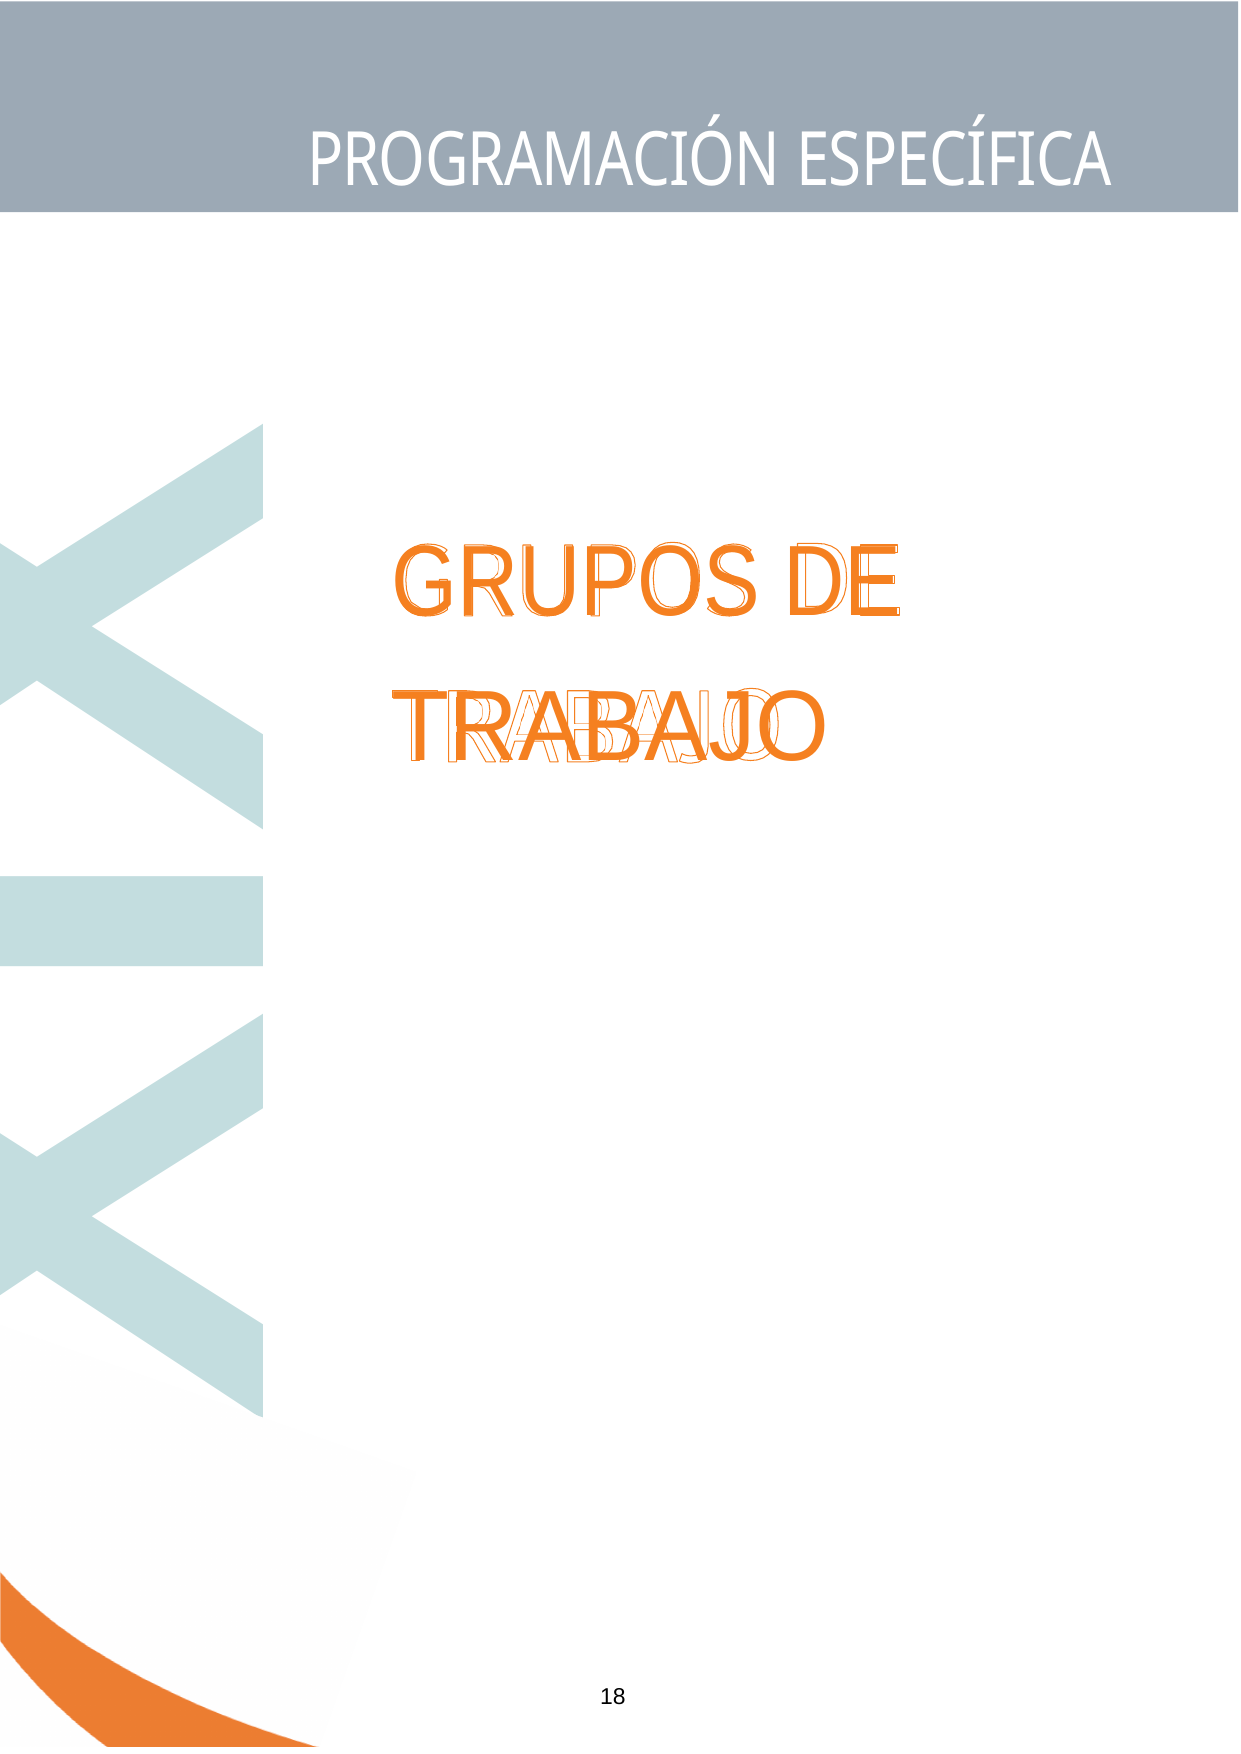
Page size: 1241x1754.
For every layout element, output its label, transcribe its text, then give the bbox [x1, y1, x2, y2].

picture [0, 1324, 417, 1747]
text GRUPOS DE TRABAJO [391, 521, 1240, 781]
